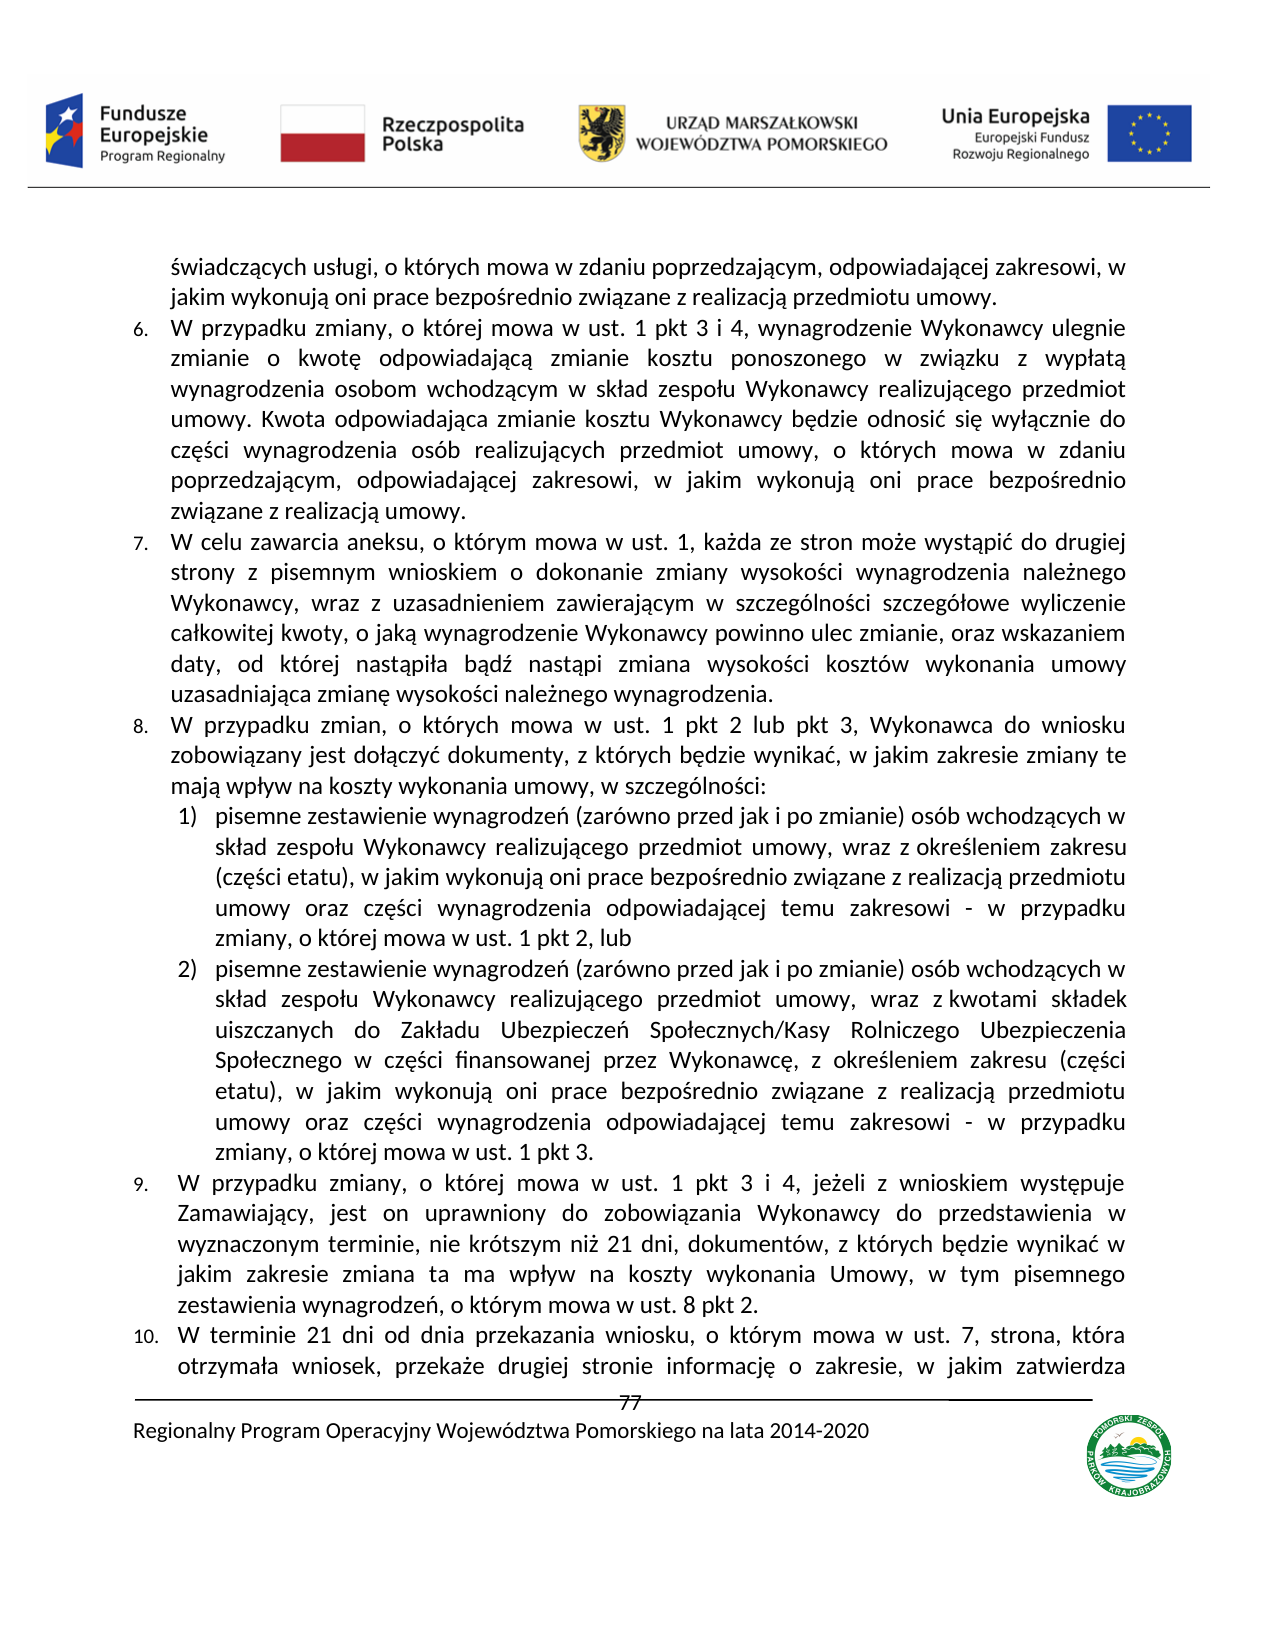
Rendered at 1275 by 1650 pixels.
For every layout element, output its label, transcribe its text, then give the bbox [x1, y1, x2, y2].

list W przypadku zmiany, o której mowa w ust. 1 pkt 3 i 4, wynagrodzenie Wykonawcy ulegnie zmianie o kwotę odpowiadającą zmianie kosztu ponoszonego w związku z wypłatą wynagrodzenia osobom wchodzącym w skład zespołu Wykonawcy realizującego przedmiot umowy. Kwota odpowiadająca zmianie kosztu Wykonawcy będzie odnosić się wyłącznie do części wynagrodzenia osób realizujących przedmiot umowy, o których mowa w zdaniu poprzedzającym, odpowiadającej zakresowi, w jakim wykonują oni prace bezpośrednio związane z realizacją umowy. [133, 312, 1127, 526]
list pisemne zestawienie wynagrodzeń (zarówno przed jak i po zmianie) osób wchodzących w skład zespołu Wykonawcy realizującego przedmiot umowy, wraz z określeniem zakresu (części etatu), w jakim wykonują oni prace bezpośrednio związane z realizacją przedmiotu umowy oraz części wynagrodzenia odpowiadającej temu zakresowi - w przypadku zmiany, o której mowa w ust. 1 pkt 2, lub [177, 800, 1127, 953]
picture [1086, 1415, 1172, 1497]
list W przypadku zmiany, o której mowa w ust. 1 pkt 3 i 4, jeżeli z wnioskiem występuje Zamawiający, jest on uprawniony do zobowiązania Wykonawcy do przedstawienia w wyznaczonym terminie, nie krótszym niż 21 dni, dokumentów, z których będzie wynikać w jakim zakresie zmiana ta ma wpływ na koszty wykonania Umowy, w tym pisemnego zestawienia wynagrodzeń, o którym mowa w ust. 8 pkt 2. [133, 1167, 1127, 1319]
list W przypadku zmian, o których mowa w ust. 1 pkt 2 lub pkt 3, Wykonawca do wniosku zobowiązany jest dołączyć dokumenty, z których będzie wynikać, w jakim zakresie zmiany te mają wpływ na koszty wykonania umowy, w szczególności: [133, 709, 1127, 800]
list W celu zawarcia aneksu, o którym mowa w ust. 1, każda ze stron może wystąpić do drugiej strony z pisemnym wnioskiem o dokonanie zmiany wysokości wynagrodzenia należnego Wykonawcy, wraz z uzasadnieniem zawierającym w szczególności szczegółowe wyliczenie całkowitej kwoty, o jaką wynagrodzenie Wykonawcy powinno ulec zmianie, oraz wskazaniem daty, od której nastąpiła bądź nastąpi zmiana wysokości kosztów wykonania umowy uzasadniająca zmianę wysokości należnego wynagrodzenia. [133, 526, 1127, 709]
picture [27, 74, 1211, 188]
list pisemne zestawienie wynagrodzeń (zarówno przed jak i po zmianie) osób wchodzących w skład zespołu Wykonawcy realizującego przedmiot umowy, wraz z kwotami składek uiszczanych do Zakładu Ubezpieczeń Społecznych/Kasy Rolniczego Ubezpieczenia Społecznego w części finansowanej przez Wykonawcę, z określeniem zakresu (części etatu), w jakim wykonują oni prace bezpośrednio związane z realizacją przedmiotu umowy oraz części wynagrodzenia odpowiadającej temu zakresowi - w przypadku zmiany, o której mowa w ust. 1 pkt 3. [177, 953, 1127, 1167]
